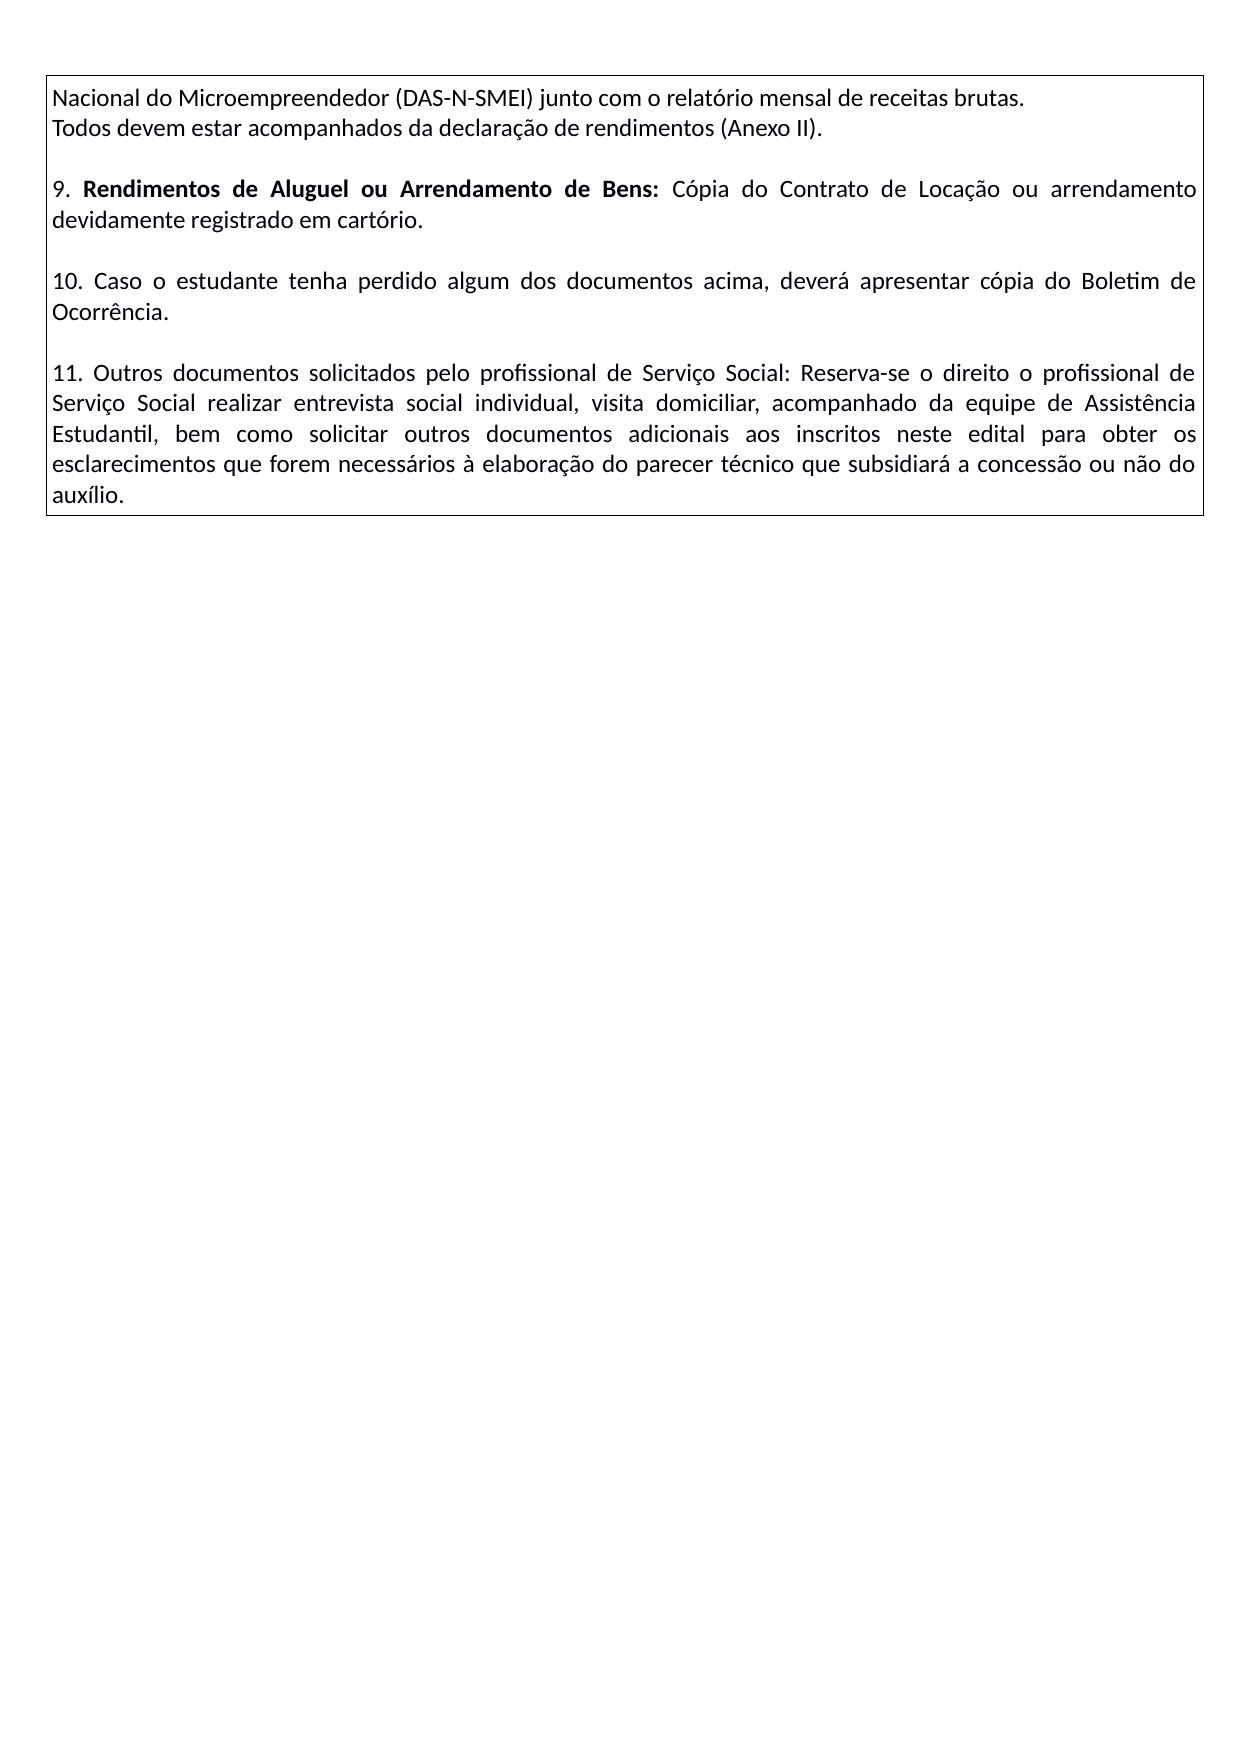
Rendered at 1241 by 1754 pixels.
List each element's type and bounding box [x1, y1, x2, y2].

table_cell [47, 76, 1203, 515]
